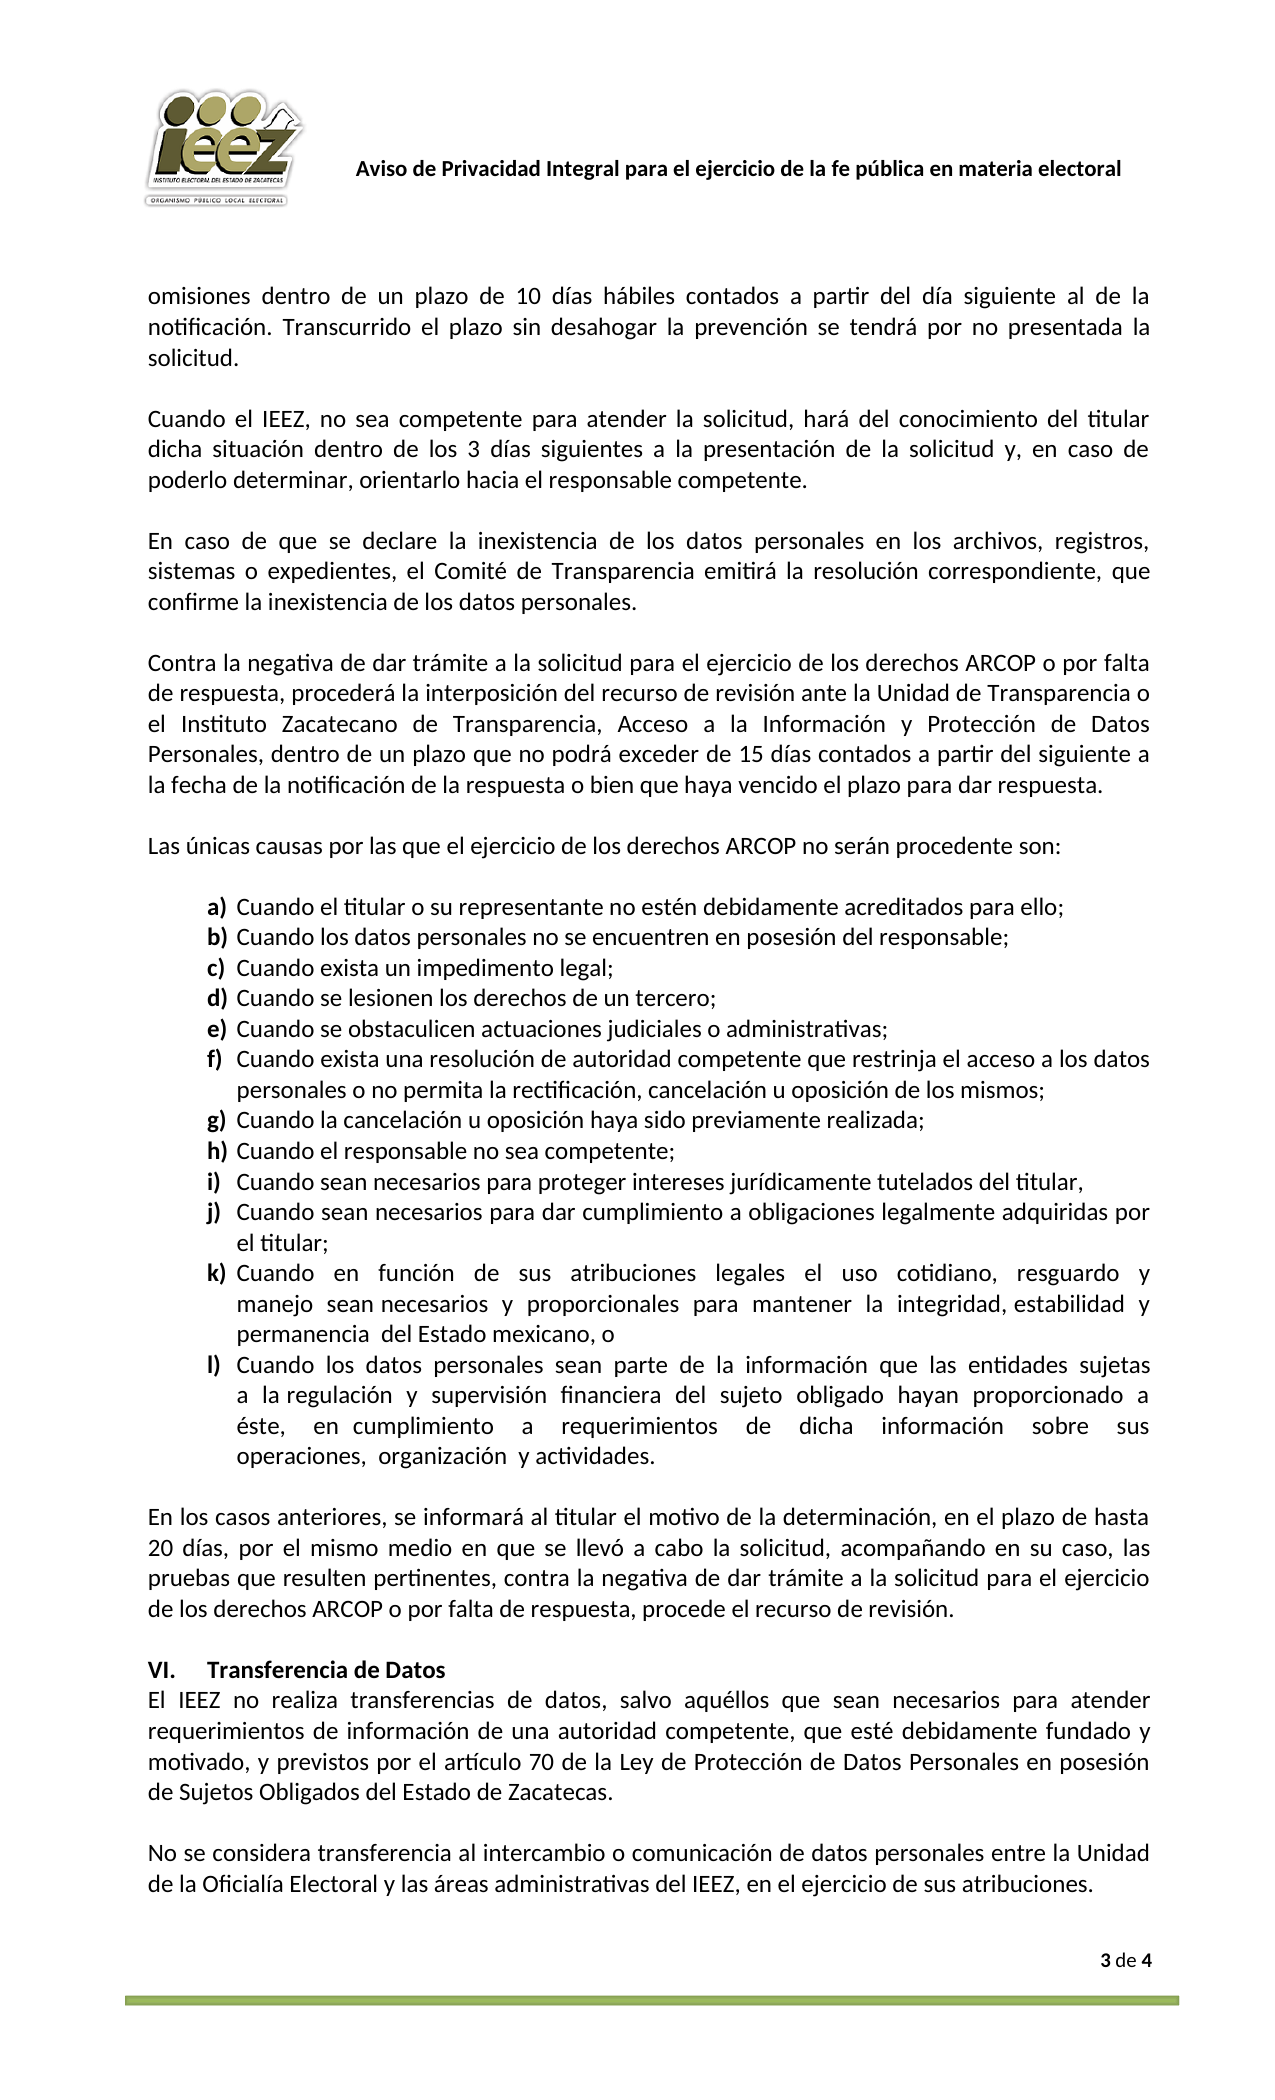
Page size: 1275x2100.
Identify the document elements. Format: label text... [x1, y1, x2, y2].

list Cuando el titular o su representante no estén debidamente acreditados para ello; [207, 891, 1152, 922]
list Cuando el responsable no sea competente; [207, 1135, 1152, 1166]
list Cuando exista una resolución de autoridad competente que restrinja el acceso a los datos personales o no permita la rectificación, cancelación u oposición de los mismos; [207, 1044, 1152, 1105]
list Cuando sean necesarios para dar cumplimiento a obligaciones legalmente adquiridas por el titular; [207, 1196, 1152, 1257]
list Transferencia de Datos [148, 1654, 1152, 1684]
text Cuando el IEEZ, no sea competente para atender la solicitud, hará del conocimiento del titular dicha situación dentro de los 3 días siguientes a la presentación de la solicitud y, en caso de poderlo determinar, orientarlo hacia el responsable competente. [148, 403, 1152, 494]
text No se considera transferencia al intercambio o comunicación de datos personales entre la Unidad de la Oficialía Electoral y las áreas administrativas del IEEZ, en el ejercicio de sus atribuciones. [148, 1837, 1152, 1898]
list Cuando los datos personales sean parte de la información que las entidades sujetas a la regulación y supervisión financiera del sujeto obligado hayan proporcionado a éste, en cumplimiento a requerimientos de dicha información sobre sus operaciones, organización y actividades. [207, 1349, 1152, 1471]
text En caso de que se declare la inexistencia de los datos personales en los archivos, registros, sistemas o expedientes, el Comité de Transparencia emitirá la resolución correspondiente, que confirme la inexistencia de los datos personales. [148, 525, 1152, 616]
text Contra la negativa de dar trámite a la solicitud para el ejercicio de los derechos ARCOP o por falta de respuesta, procederá la interposición del recurso de revisión ante la Unidad de Transparencia o el Instituto Zacatecano de Transparencia, Acceso a la Información y Protección de Datos Personales, dentro de un plazo que no podrá exceder de 15 días contados a partir del siguiente a la fecha de la notificación de la respuesta o bien que haya vencido el plazo para dar respuesta. [148, 647, 1152, 799]
text El IEEZ no realiza transferencias de datos, salvo aquéllos que sean necesarios para atender requerimientos de información de una autoridad competente, que esté debidamente fundado y motivado, y previstos por el artículo 70 de la Ley de Protección de Datos Personales en posesión de Sujetos Obligados del Estado de Zacatecas. [148, 1684, 1152, 1807]
text En los casos anteriores, se informará al titular el motivo de la determinación, en el plazo de hasta 20 días, por el mismo medio en que se llevó a cabo la solicitud, acompañando en su caso, las pruebas que resulten pertinentes, contra la negativa de dar trámite a la solicitud para el ejercicio de los derechos ARCOP o por falta de respuesta, procede el recurso de revisión. [148, 1501, 1152, 1623]
list Cuando la cancelación u oposición haya sido previamente realizada; [207, 1105, 1152, 1135]
list Cuando en función de sus atribuciones legales el uso cotidiano, resguardo y manejo sean necesarios y proporcionales para mantener la integridad, estabilidad y permanencia del Estado mexicano, o [207, 1257, 1152, 1349]
picture [143, 87, 308, 209]
list Cuando se obstaculicen actuaciones judiciales o administrativas; [207, 1013, 1152, 1044]
list Cuando los datos personales no se encuentren en posesión del responsable; [207, 922, 1152, 952]
list Cuando exista un impedimento legal; [207, 952, 1152, 983]
text Las únicas causas por las que el ejercicio de los derechos ARCOP no serán procedente son: [148, 830, 1152, 861]
list Cuando se lesionen los derechos de un tercero; [207, 983, 1152, 1013]
list Cuando sean necesarios para proteger intereses jurídicamente tutelados del titular, [207, 1166, 1152, 1196]
